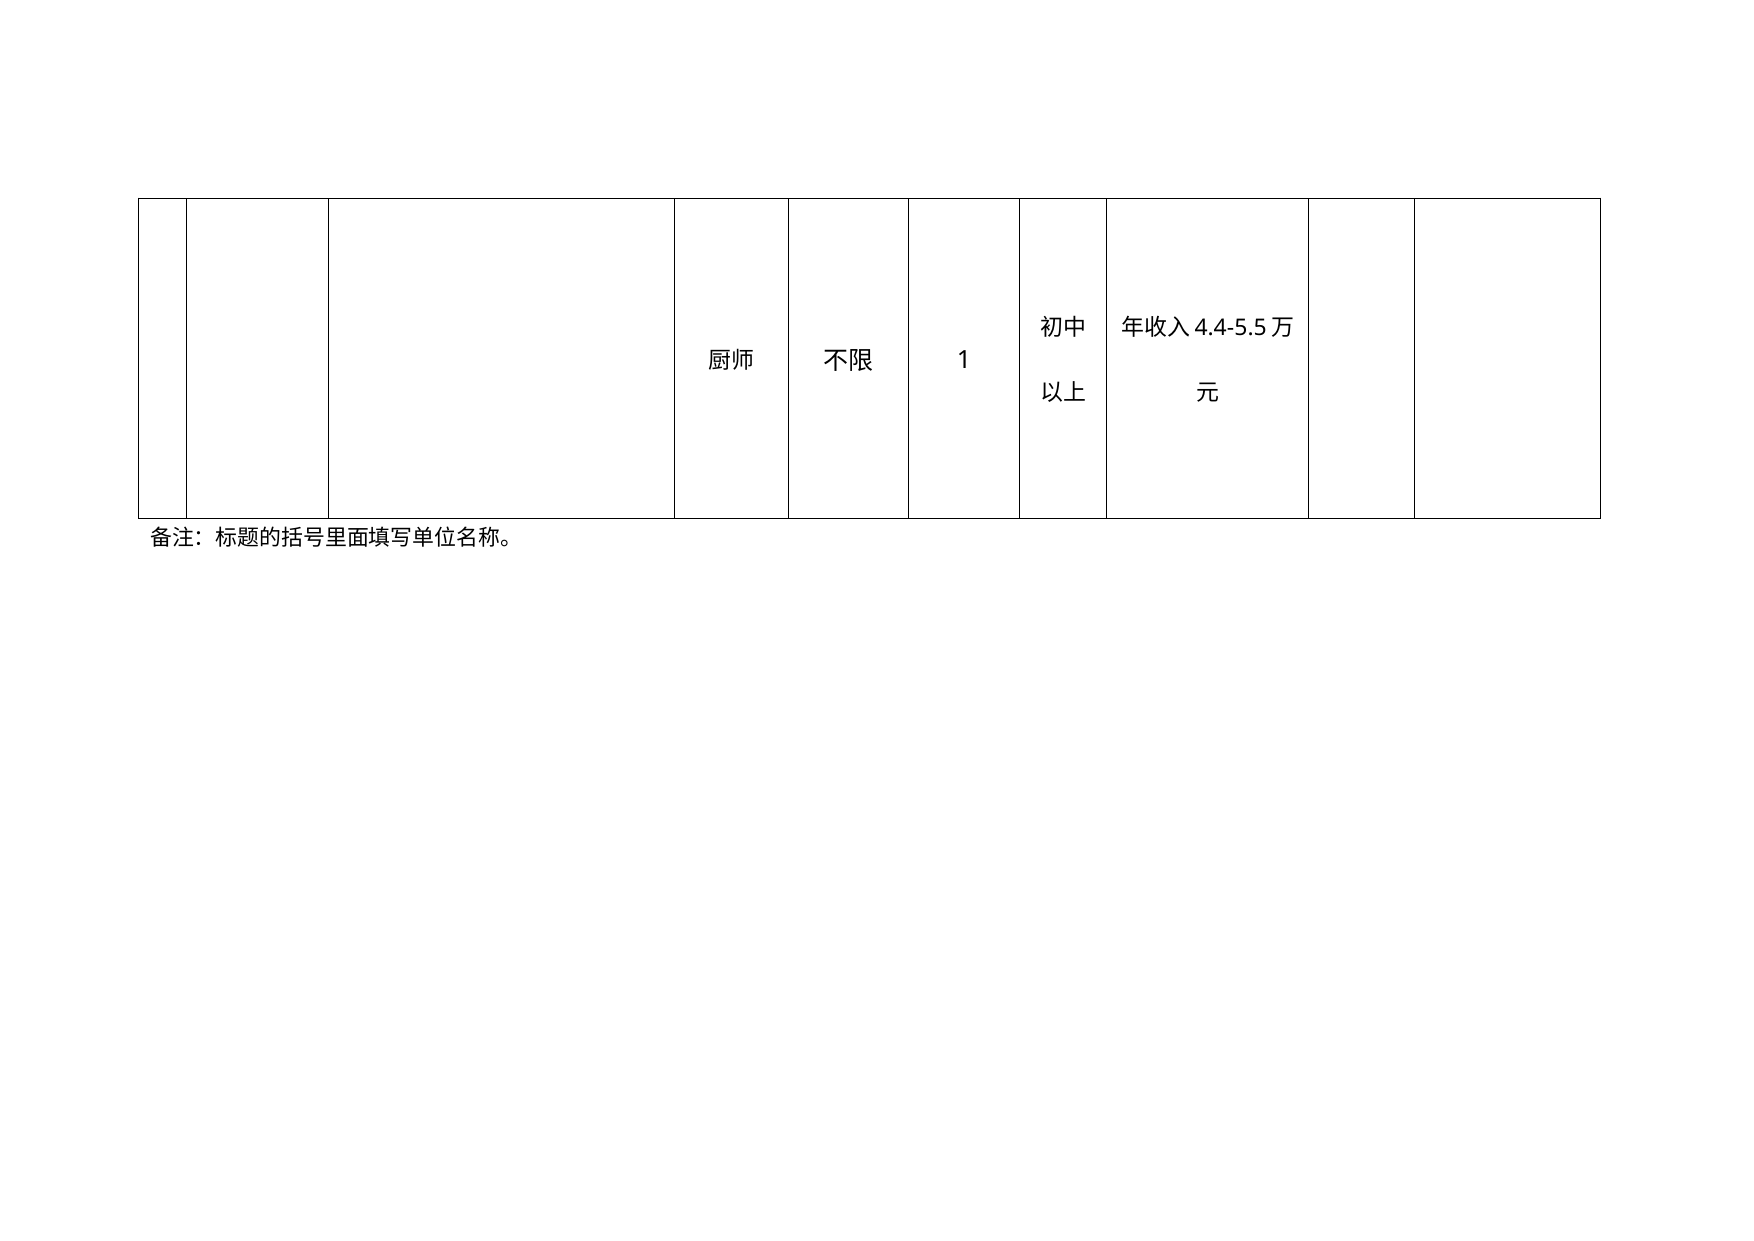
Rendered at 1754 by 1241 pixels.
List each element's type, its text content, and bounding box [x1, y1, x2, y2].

table_cell 1 [909, 199, 1019, 518]
table_cell [139, 199, 186, 518]
text 备注：标题的括号里面填写单位名称。 [150, 519, 1604, 552]
table_cell [1309, 199, 1414, 518]
table_cell [1415, 199, 1600, 518]
table_cell 不限 [789, 199, 908, 518]
table_cell 厨师 [675, 199, 788, 518]
table_cell [187, 199, 328, 518]
table_cell [329, 199, 674, 518]
table_cell 初中以上 [1020, 199, 1106, 518]
table_cell 年收入4.4-5.5万元 [1107, 199, 1308, 518]
